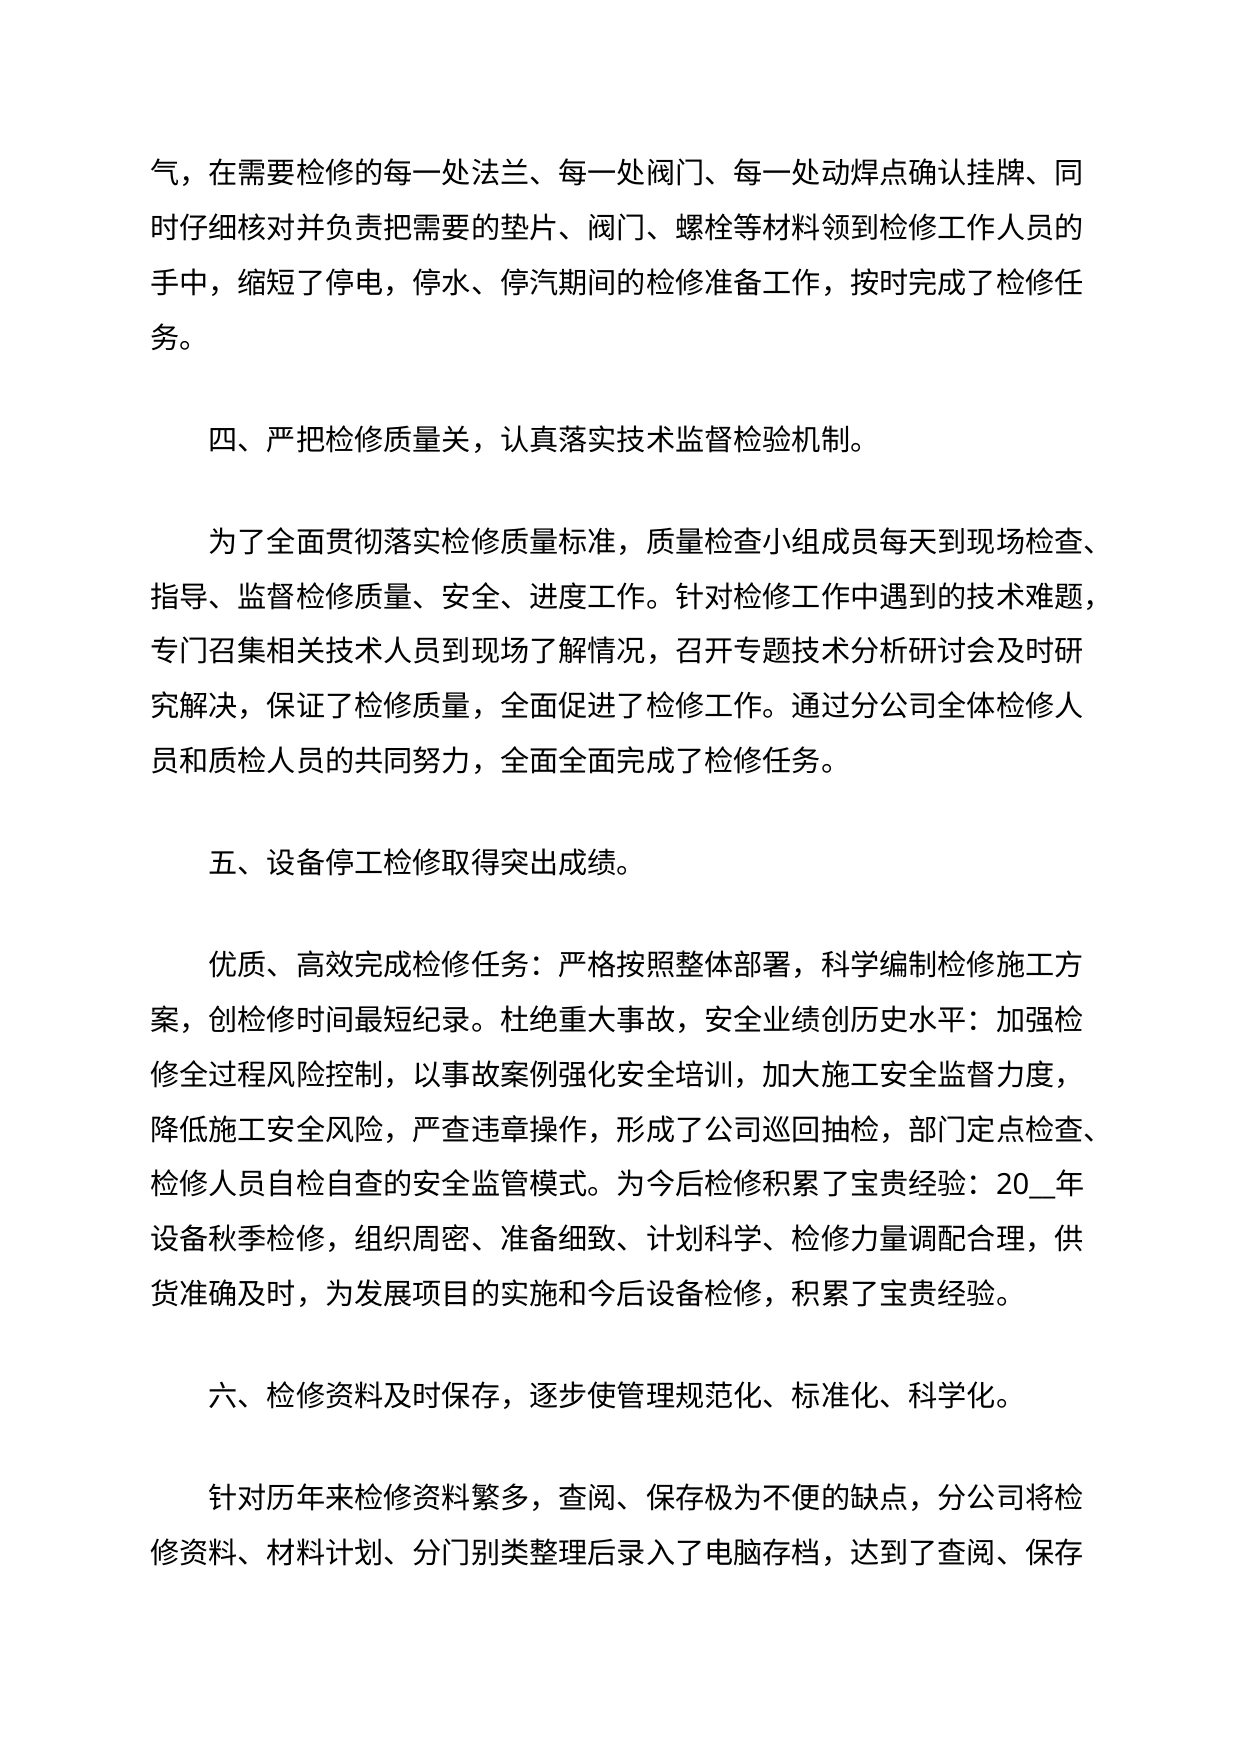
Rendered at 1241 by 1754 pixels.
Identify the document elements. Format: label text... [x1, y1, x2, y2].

text 六、检修资料及时保存，逐步使管理规范化、标准化、科学化。 [150, 1373, 1090, 1415]
text 为了全面贯彻落实检修质量标准，质量检查小组成员每天到现场检查、指导、监督检修质量、安全、进度工作。针对检修工作中遇到的技术难题，专门召集相关技术人员到现场了解情况，召开专题技术分析研讨会及时研究解决，保证了检修质量，全面促进了检修工作。通过分公司全体检修人员和质检人员的共同努力，全面全面完成了检修任务。 [150, 518, 1090, 780]
text 五、设备停工检修取得突出成绩。 [150, 839, 1090, 882]
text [150, 1474, 1090, 1572]
text 优质、高效完成检修任务：严格按照整体部署，科学编制检修施工方案，创检修时间最短纪录。杜绝重大事故，安全业绩创历史水平：加强检修全过程风险控制，以事故案例强化安全培训，加大施工安全监督力度，降低施工安全风险，严查违章操作，形成了公司巡回抽检，部门定点检查、检修人员自检自查的安全监管模式。为今后检修积累了宝贵经验：20__年设备秋季检修，组织周密、准备细致、计划科学、检修力量调配合理，供货准确及时，为发展项目的实施和今后设备检修，积累了宝贵经验。 [150, 941, 1090, 1313]
text 四、严把检修质量关，认真落实技术监督检验机制。 [150, 416, 1090, 459]
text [150, 150, 1090, 357]
